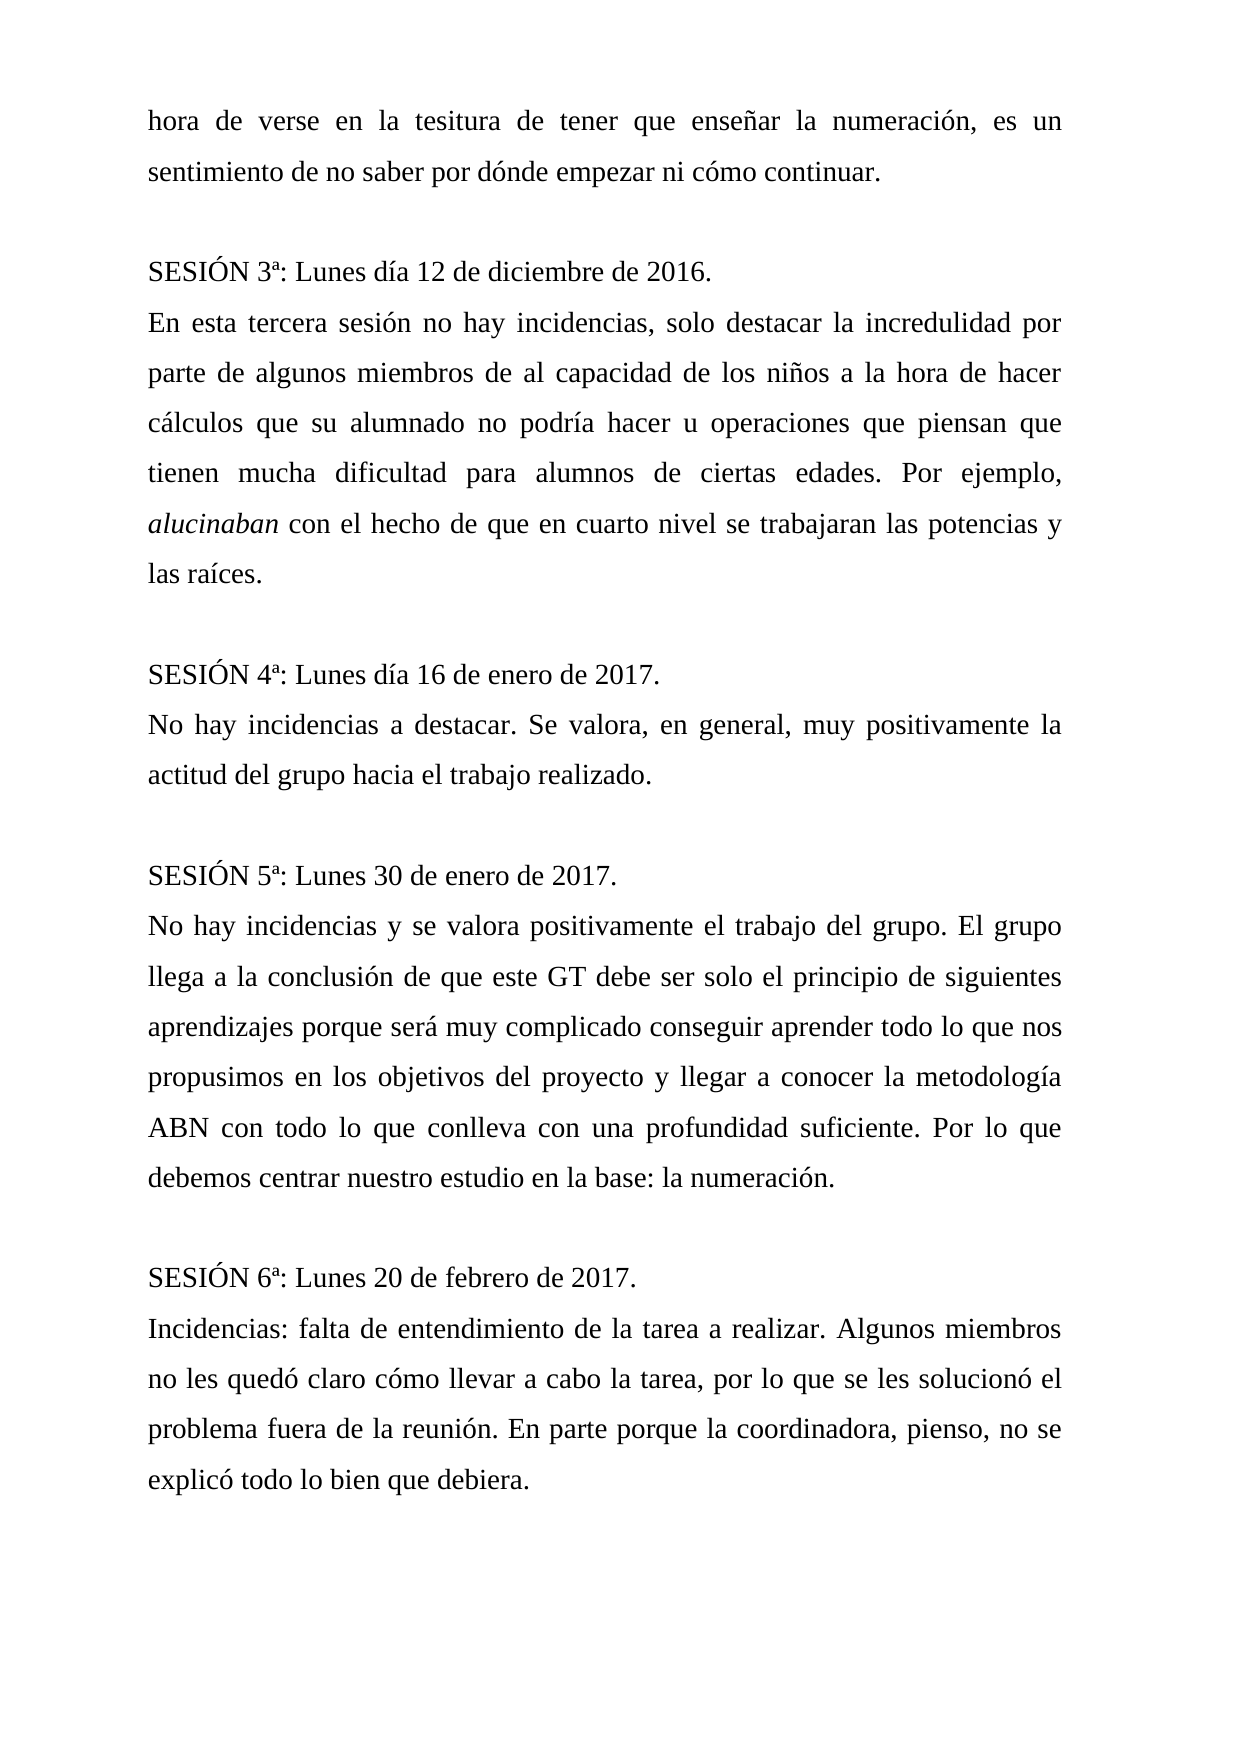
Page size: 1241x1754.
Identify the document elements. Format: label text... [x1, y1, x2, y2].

text SESIÓN 5ª: Lunes 30 de enero de 2017. [148, 858, 1063, 892]
text Incidencias: falta de entendimiento de la tarea a realizar. Algunos miembros no les quedó claro cómo llevar a cabo la tarea, por lo que se les solucionó el problema fuera de la reunión. En parte porque la coordinadora, pienso, no se explicó todo lo bien que debiera. [148, 1311, 1063, 1495]
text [148, 103, 1063, 187]
text No hay incidencias y se valora positivamente el trabajo del grupo. El grupo llega a la conclusión de que este GT debe ser solo el principio de siguientes aprendizajes porque será muy complicado conseguir aprender todo lo que nos propusimos en los objetivos del proyecto y llegar a conocer la metodología ABN con todo lo que conlleva con una profundidad suficiente. Por lo que debemos centrar nuestro estudio en la base: la numeración. [148, 908, 1063, 1193]
text En esta tercera sesión no hay incidencias, solo destacar la incredulidad por parte de algunos miembros de al capacidad de los niños a la hora de hacer cálculos que su alumnado no podría hacer u operaciones que piensan que tienen mucha dificultad para alumnos de ciertas edades. Por ejemplo, alucinaban con el hecho de que en cuarto nivel se trabajaran las potencias y las raíces. [148, 305, 1063, 590]
text SESIÓN 6ª: Lunes 20 de febrero de 2017. [148, 1261, 1063, 1294]
text No hay incidencias a destacar. Se valora, en general, muy positivamente la actitud del grupo hacia el trabajo realizado. [148, 707, 1063, 791]
text SESIÓN 4ª: Lunes día 16 de enero de 2017. [148, 657, 1063, 690]
text SESIÓN 3ª: Lunes día 12 de diciembre de 2016. [148, 254, 1063, 288]
